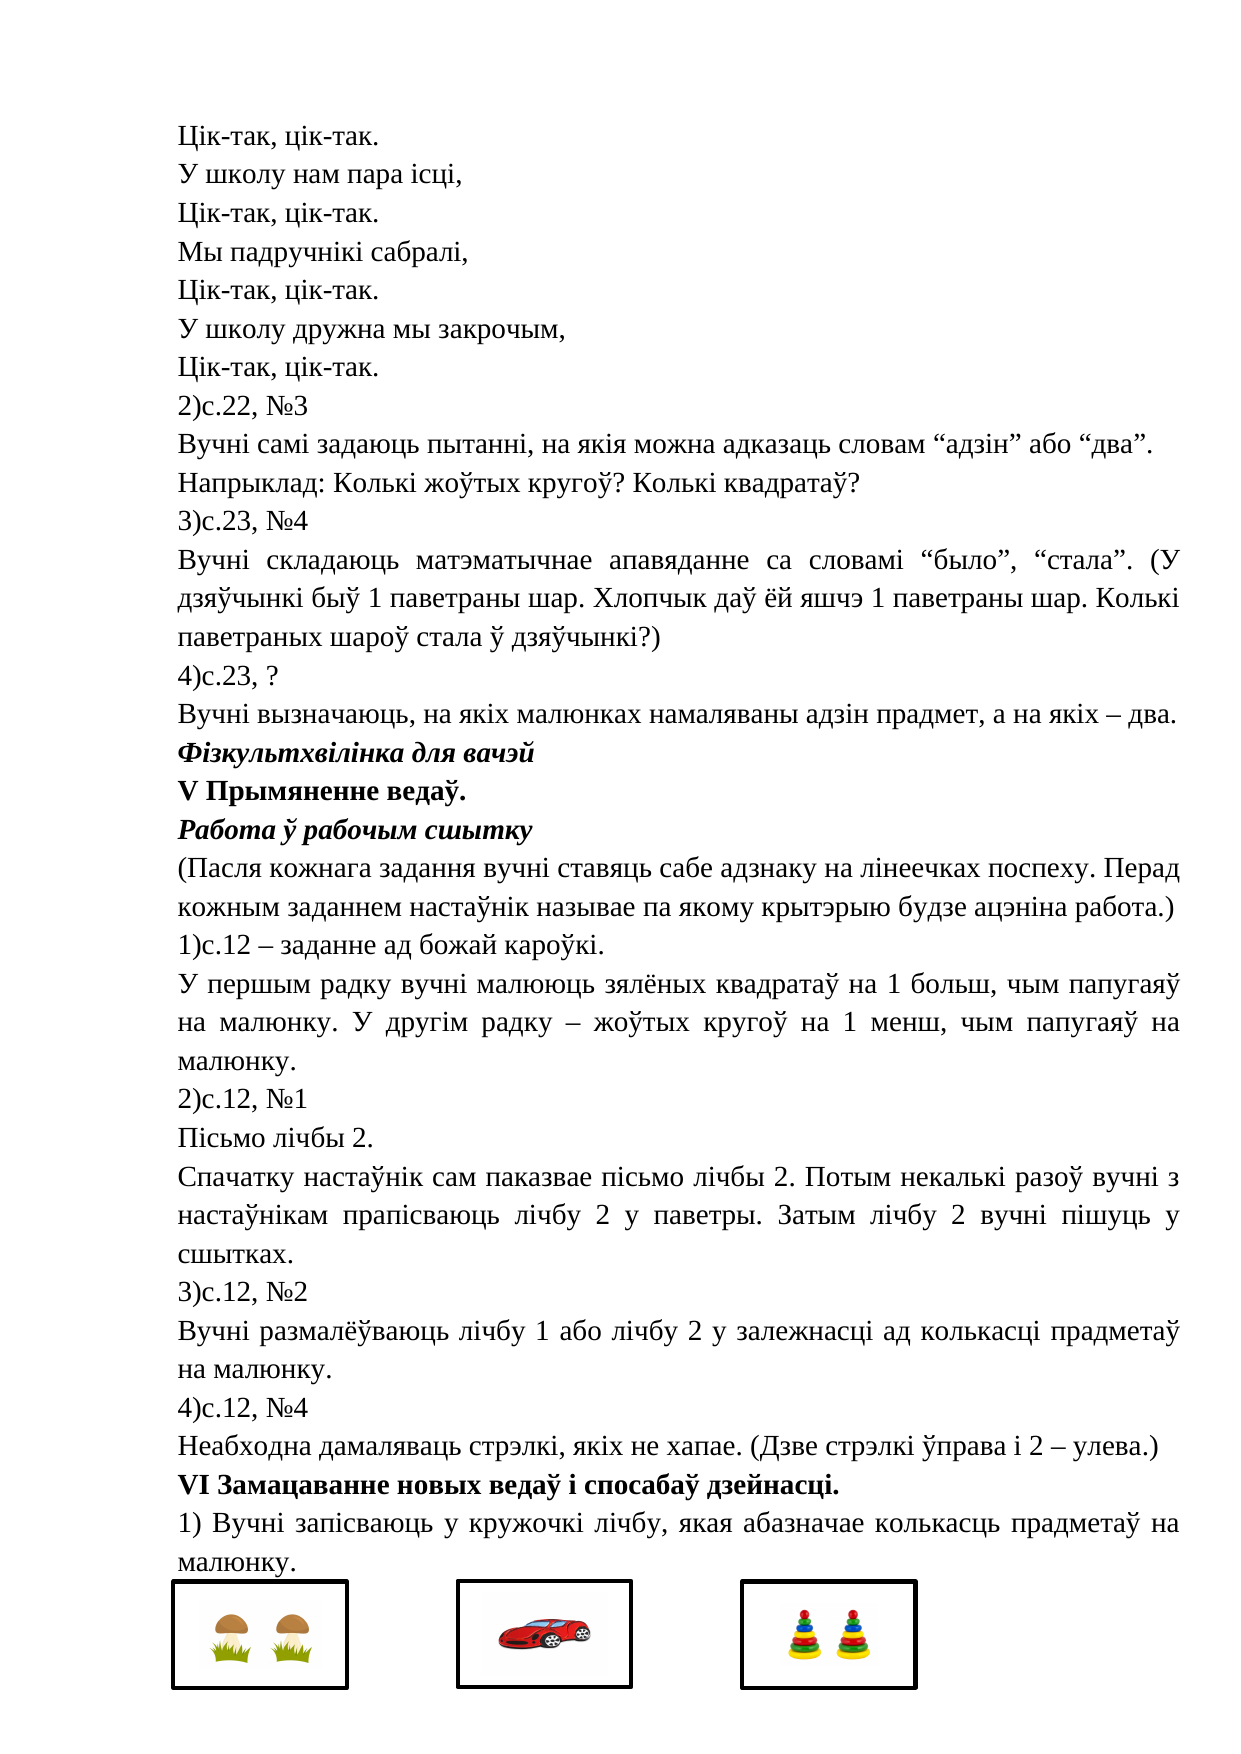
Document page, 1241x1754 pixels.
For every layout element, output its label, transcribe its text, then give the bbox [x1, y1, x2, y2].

text VІ Замацаванне новых ведаў і спосабаў дзейнасці. [177, 1467, 1181, 1501]
text Напрыклад: Колькі жоўтых кругоў? Колькі квадратаў? [177, 465, 1181, 498]
text Цік-так, цік-так. [177, 195, 1181, 229]
picture [780, 1603, 878, 1666]
text 2)с.12, №1 [177, 1082, 1181, 1115]
text 1) Вучні запісваюць у кружочкі лічбу, якая абазначае колькасць прадметаў на малюнку. [177, 1506, 1181, 1578]
text Вучні размалёўваюць лічбу 1 або лічбу 2 у залежнасці ад колькасці прадметаў на малюнку. [177, 1313, 1181, 1385]
text Спачатку настаўнік сам паказвае пісьмо лічбы 2. Потым некалькі разоў вучні з настаўнікам прапісваюць лічбу 2 у паветры. Затым лічбу 2 вучні пішуць у сшытках. [177, 1159, 1181, 1269]
text 4)с.12, №4 [177, 1390, 1181, 1423]
text Пісьмо лічбы 2. [177, 1120, 1181, 1154]
text Вучні самі задаюць пытанні, на якія можна адказаць словам “адзін” або “два”. [177, 426, 1181, 460]
text Фізкультхвілінка для вачэй [177, 735, 1181, 768]
text 3)с.12, №2 [177, 1274, 1181, 1308]
text 4)с.23, ? [177, 658, 1181, 691]
text 3)с.23, №4 [177, 503, 1181, 537]
text У першым радку вучні малююць зялёных квадратаў на 1 больш, чым папугаяў на малюнку. У другім радку – жоўтых кругоў на 1 менш, чым папугаяў на малюнку. [177, 966, 1181, 1077]
text Мы падручнікі сабралі, [177, 234, 1181, 267]
text Неабходна дамаляваць стрэлкі, якіх не хапае. (Дзве стрэлкі ўправа і 2 – улева.) [177, 1428, 1181, 1462]
text 1)с.12 – заданне ад божай кароўкі. [177, 927, 1181, 961]
text Цік-так, цік-так. [177, 272, 1181, 306]
text У школу дружна мы закрочым, [177, 311, 1181, 344]
text Цік-так, цік-так. [177, 349, 1181, 383]
text Вучні складаюць матэматычнае апавяданне са словамі “было”, “стала”. (У дзяўчынкі быў 1 паветраны шар. Хлопчык даў ёй яшчэ 1 паветраны шар. Колькі паветраных шароў стала ў дзяўчынкі?) [177, 542, 1181, 653]
text У школу нам пара ісці, [177, 157, 1181, 190]
text V Прымяненне ведаў. [177, 773, 1181, 807]
text Работа ў рабочым сшытку [177, 812, 1181, 845]
text 2)с.22, №3 [177, 388, 1181, 421]
text Цік-так, цік-так. [177, 118, 1181, 152]
picture [481, 1592, 608, 1676]
text (Пасля кожнага задання вучні ставяць сабе адзнаку на лінеечках поспеху. Перад кожным заданнем настаўнік называе па якому крытэрыю будзе ацэніна работа.) [177, 850, 1181, 922]
text Вучні вызначаюць, на якіх малюнках намаляваны адзін прадмет, а на якіх – два. [177, 696, 1181, 730]
picture [199, 1600, 322, 1669]
